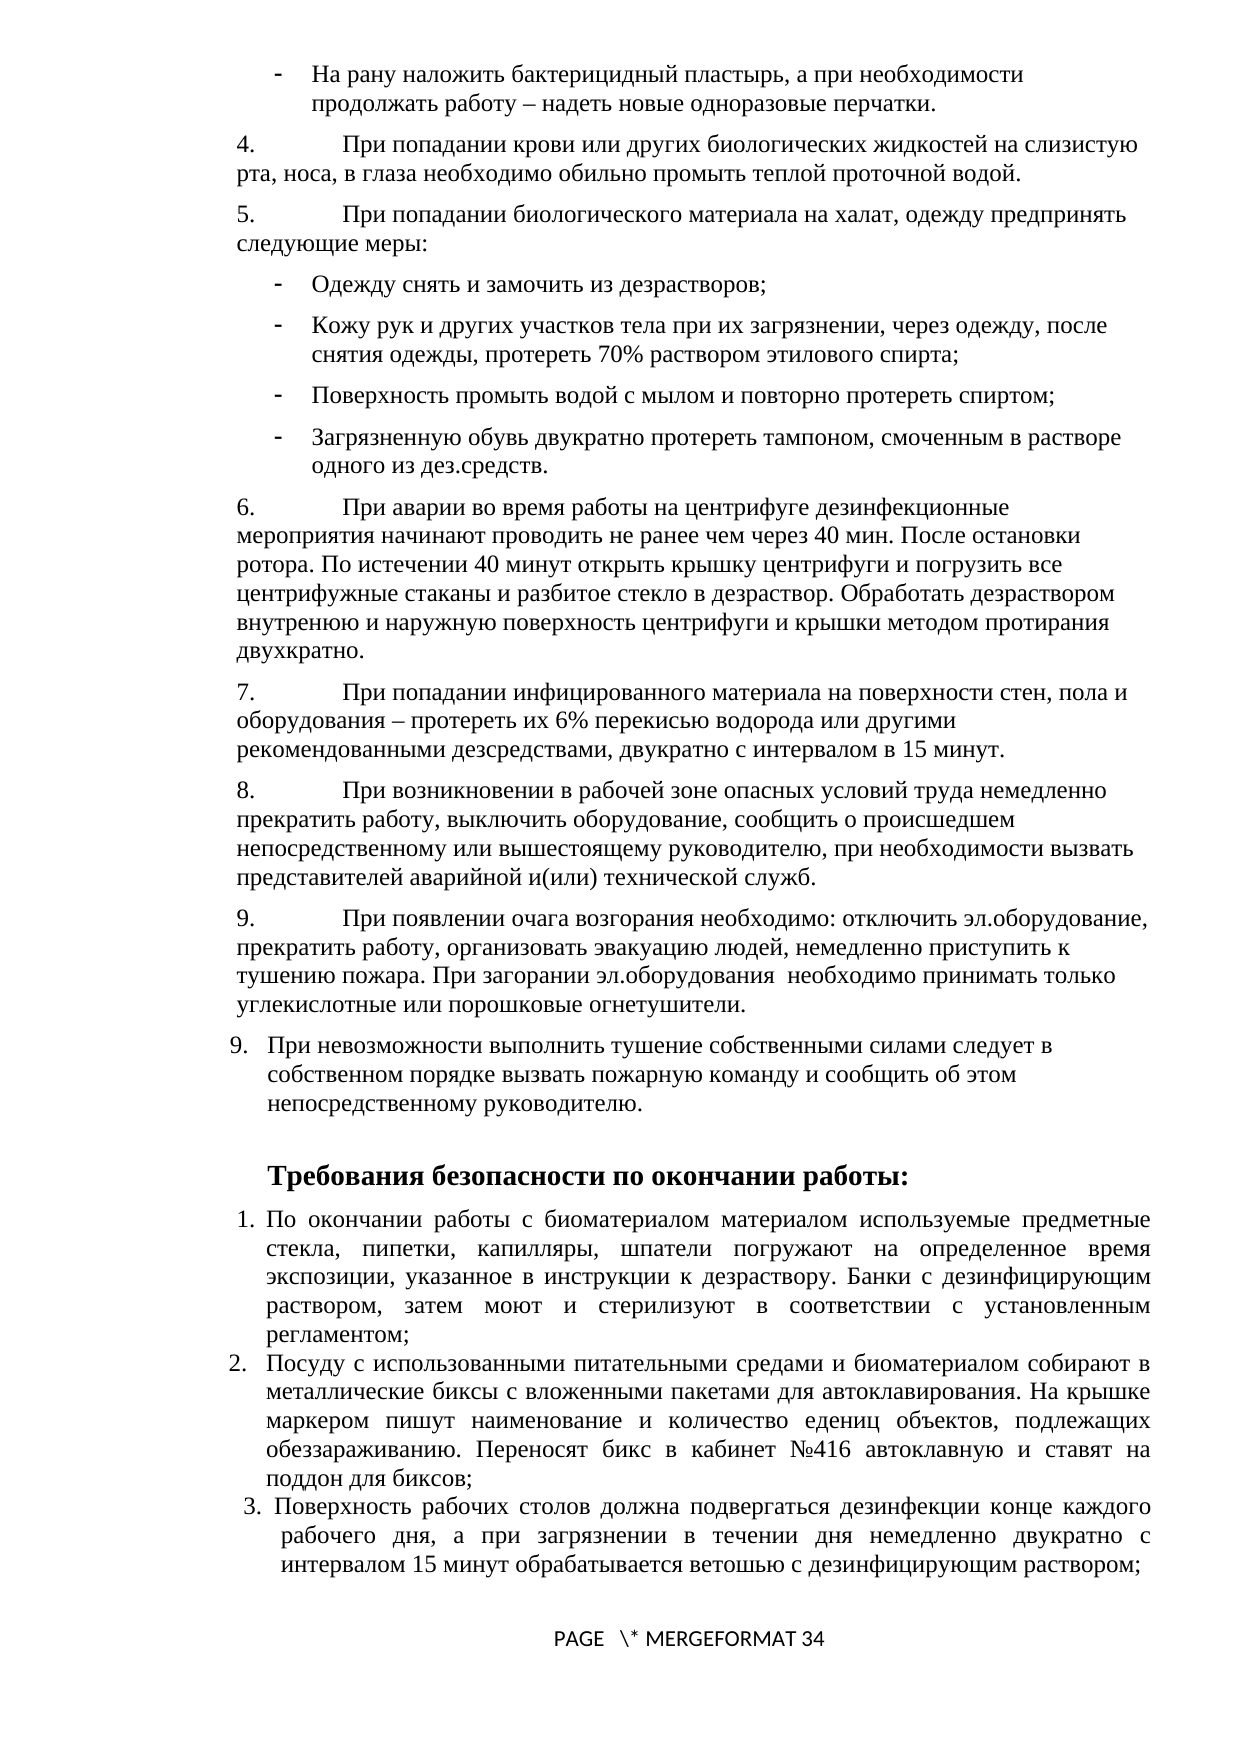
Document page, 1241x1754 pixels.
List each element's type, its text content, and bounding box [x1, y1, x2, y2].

list Кожу рук и других участков тела при их загрязнении, через одежду, после снятия одежды, протереть 70% раствором этилового спирта; [274, 310, 1152, 368]
list Загрязненную обувь двукратно протереть тампоном, смоченным в растворе одного из дез.средств. [274, 422, 1152, 479]
list При попадании крови или других биологических жидкостей на слизистую рта, носа, в глаза необходимо обильно промыть теплой проточной водой. [236, 129, 1152, 187]
list При возникновении в рабочей зоне опасных условий труда немедленно прекратить работу, выключить оборудование, сообщить о происшедшем непосредственному или вышестоящему руководителю, при необходимости вызвать представителей аварийной и(или) технической служб. [236, 775, 1152, 890]
list При попадании инфицированного материала на поверхности стен, пола и оборудования – протереть их 6% перекисью водорода или другими рекомендованными дезсредствами, двукратно с интервалом в 15 минут. [236, 677, 1152, 763]
list Одежду снять и замочить из дезрастворов; [274, 269, 1152, 298]
list При аварии во время работы на центрифуге дезинфекционные мероприятия начинают проводить не ранее чем через 40 мин. После остановки ротора. По истечении 40 минут открыть крышку центрифуги и погрузить все центрифужные стаканы и разбитое стекло в дезраствор. Обработать дезраствором внутренюю и наружную поверхность центрифуги и крышки методом протирания двухкратно. [236, 492, 1152, 664]
list По окончании работы с биоматериалом материалом используемые предметные стекла, пипетки, капилляры, шпатели погружают на определенное время экспозиции, указанное в инструкции к дезраствору. Банки с дезинфицирующим раствором, затем моют и стерилизуют в соответствии с установленным регламентом; [236, 1204, 1152, 1348]
list Посуду с использованными питательными средами и биоматериалом собирают в металлические биксы с вложенными пакетами для автоклавирования. На крышке маркером пишут наименование и количество едениц объектов, подлежащих обеззараживанию. Переносят бикс в кабинет №416 автоклавную и ставят на поддон для биксов; [228, 1348, 1152, 1491]
list Поверхность рабочих столов должна подвергаться дезинфекции конце каждого рабочего дня, а при загрязнении в течении дня немедленно двукратно с интервалом 15 минут обрабатывается ветошью с дезинфицирующим раствором; [243, 1491, 1152, 1578]
text Требования безопасности по окончании работы: [267, 1129, 1152, 1191]
list При невозможности выполнить тушение собственными силами следует в собственном порядке вызвать пожарную команду и сообщить об этом непосредственному руководителю. [229, 1030, 1152, 1117]
list Поверхность промыть водой с мылом и повторно протереть спиртом; [274, 380, 1152, 409]
list При появлении очага возгорания необходимо: отключить эл.оборудование, прекратить работу, организовать эвакуацию людей, немедленно приступить к тушению пожара. При загорании эл.оборудования необходимо принимать только углекислотные или порошковые огнетушители. [236, 903, 1152, 1018]
list При попадании биологического материала на халат, одежду предпринять следующие меры: [236, 199, 1152, 257]
list На рану наложить бактерицидный пластырь, а при необходимости продолжать работу – надеть новые одноразовые перчатки. [274, 59, 1152, 117]
